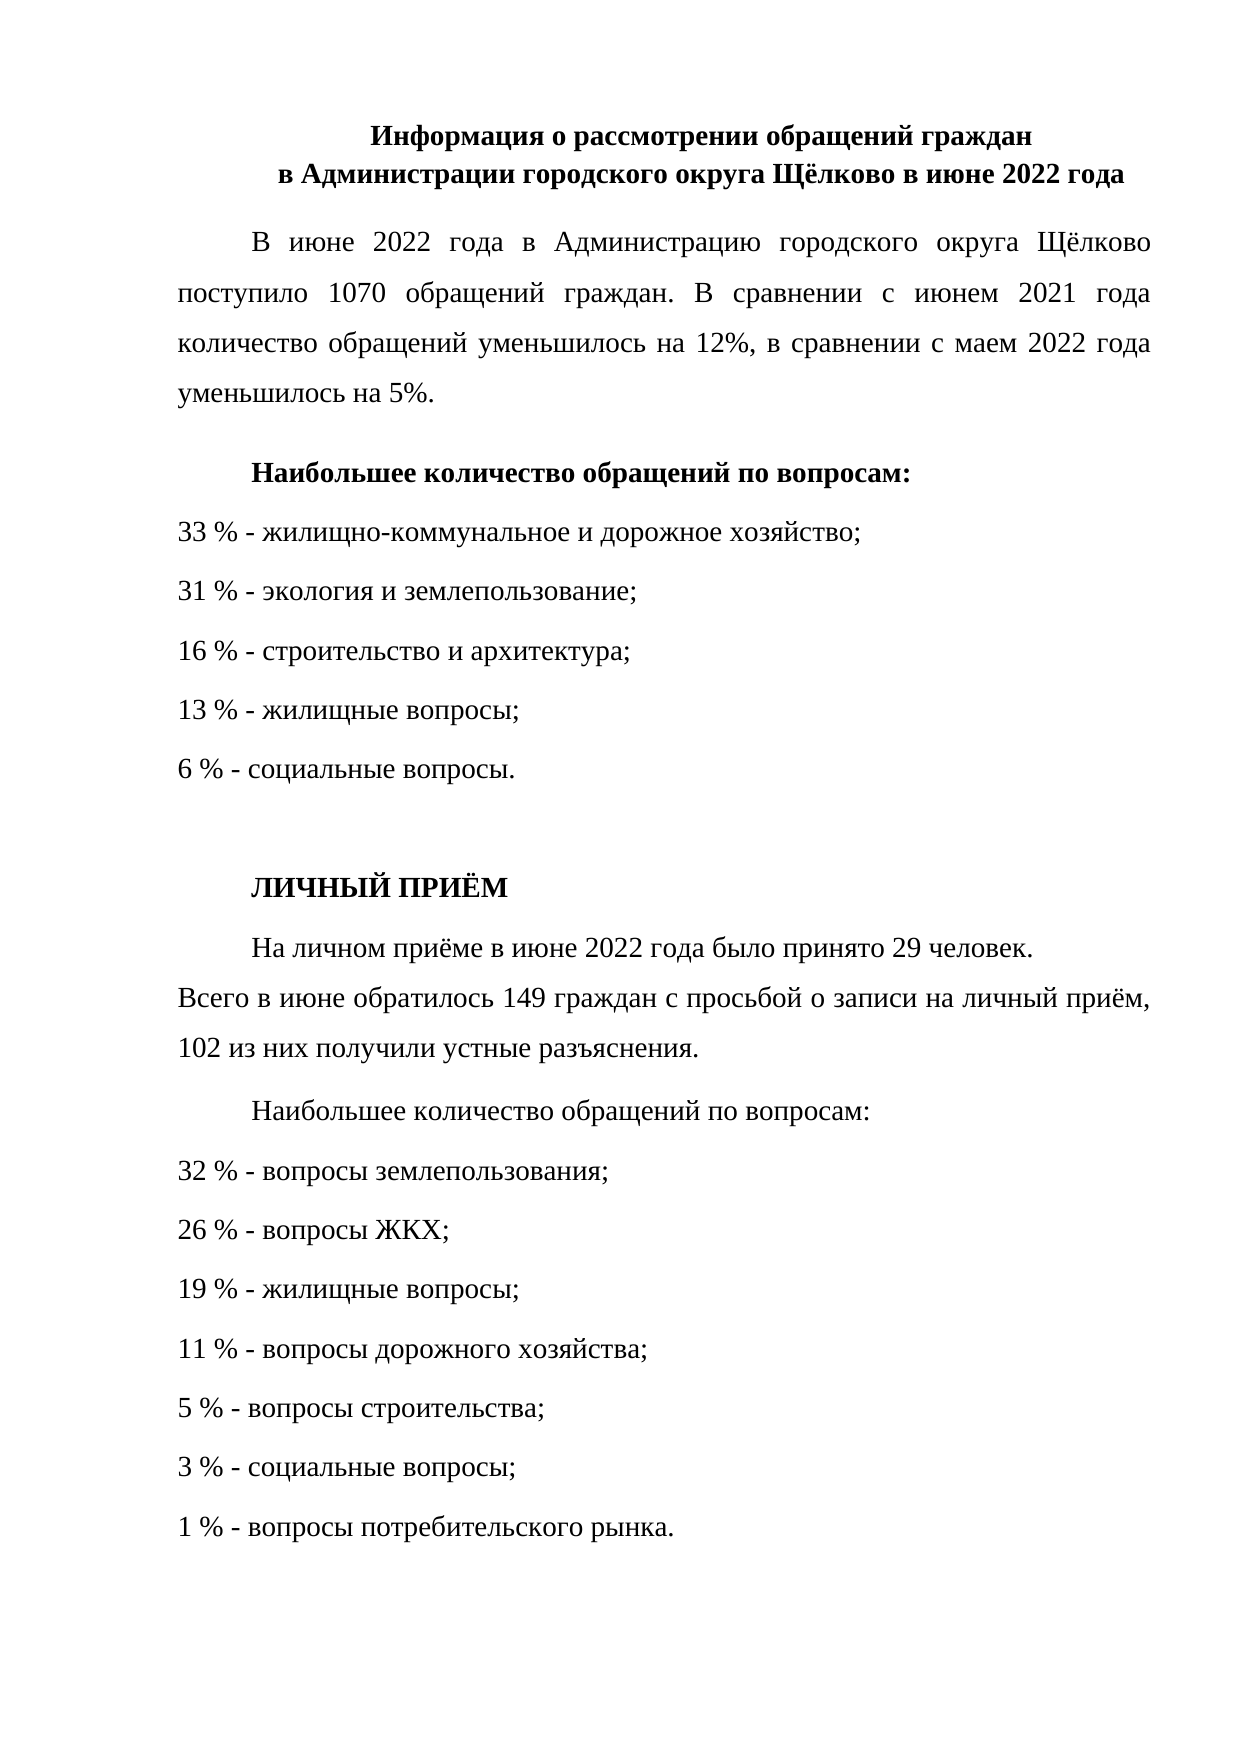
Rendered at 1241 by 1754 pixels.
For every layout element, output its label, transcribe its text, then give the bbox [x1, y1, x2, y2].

text ЛИЧНЫЙ ПРИЁМ [177, 870, 1152, 904]
text 16 % - строительство и архитектура; [177, 633, 1152, 666]
text 11 % - вопросы дорожного хозяйства; [177, 1331, 1152, 1364]
text 3 % - социальные вопросы; [177, 1449, 1152, 1483]
text 32 % - вопросы землепользования; [177, 1153, 1152, 1186]
text Наибольшее количество обращений по вопросам: [177, 1093, 1152, 1127]
text Всего в июне обратилось 149 граждан с просьбой о записи на личный приём, 102 из них получили устные разъяснения. [177, 980, 1152, 1064]
text 6 % - социальные вопросы. [177, 752, 1152, 785]
text 1 % - вопросы потребительского рынка. [177, 1509, 1152, 1542]
text 26 % - вопросы ЖКХ; [177, 1212, 1152, 1246]
text 19 % - жилищные вопросы; [177, 1271, 1152, 1305]
text На личном приёме в июне 2022 года было принято 29 человек. [177, 930, 1152, 963]
text 5 % - вопросы строительства; [177, 1390, 1152, 1424]
text в Администрации городского округа Щёлково в июне 2022 года [177, 157, 1152, 190]
text Информация о рассмотрении обращений граждан [177, 118, 1152, 152]
text 13 % - жилищные вопросы; [177, 692, 1152, 726]
text 31 % - экология и землепользование; [177, 573, 1152, 607]
text Наибольшее количество обращений по вопросам: [177, 455, 1152, 488]
text 33 % - жилищно-коммунальное и дорожное хозяйство; [177, 514, 1152, 548]
text В июне 2022 года в Администрацию городского округа Щёлково поступило 1070 обращений граждан. В сравнении с июнем 2021 года количество обращений уменьшилось на 12%, в сравнении с маем 2022 года уменьшилось на 5%. [177, 224, 1152, 409]
